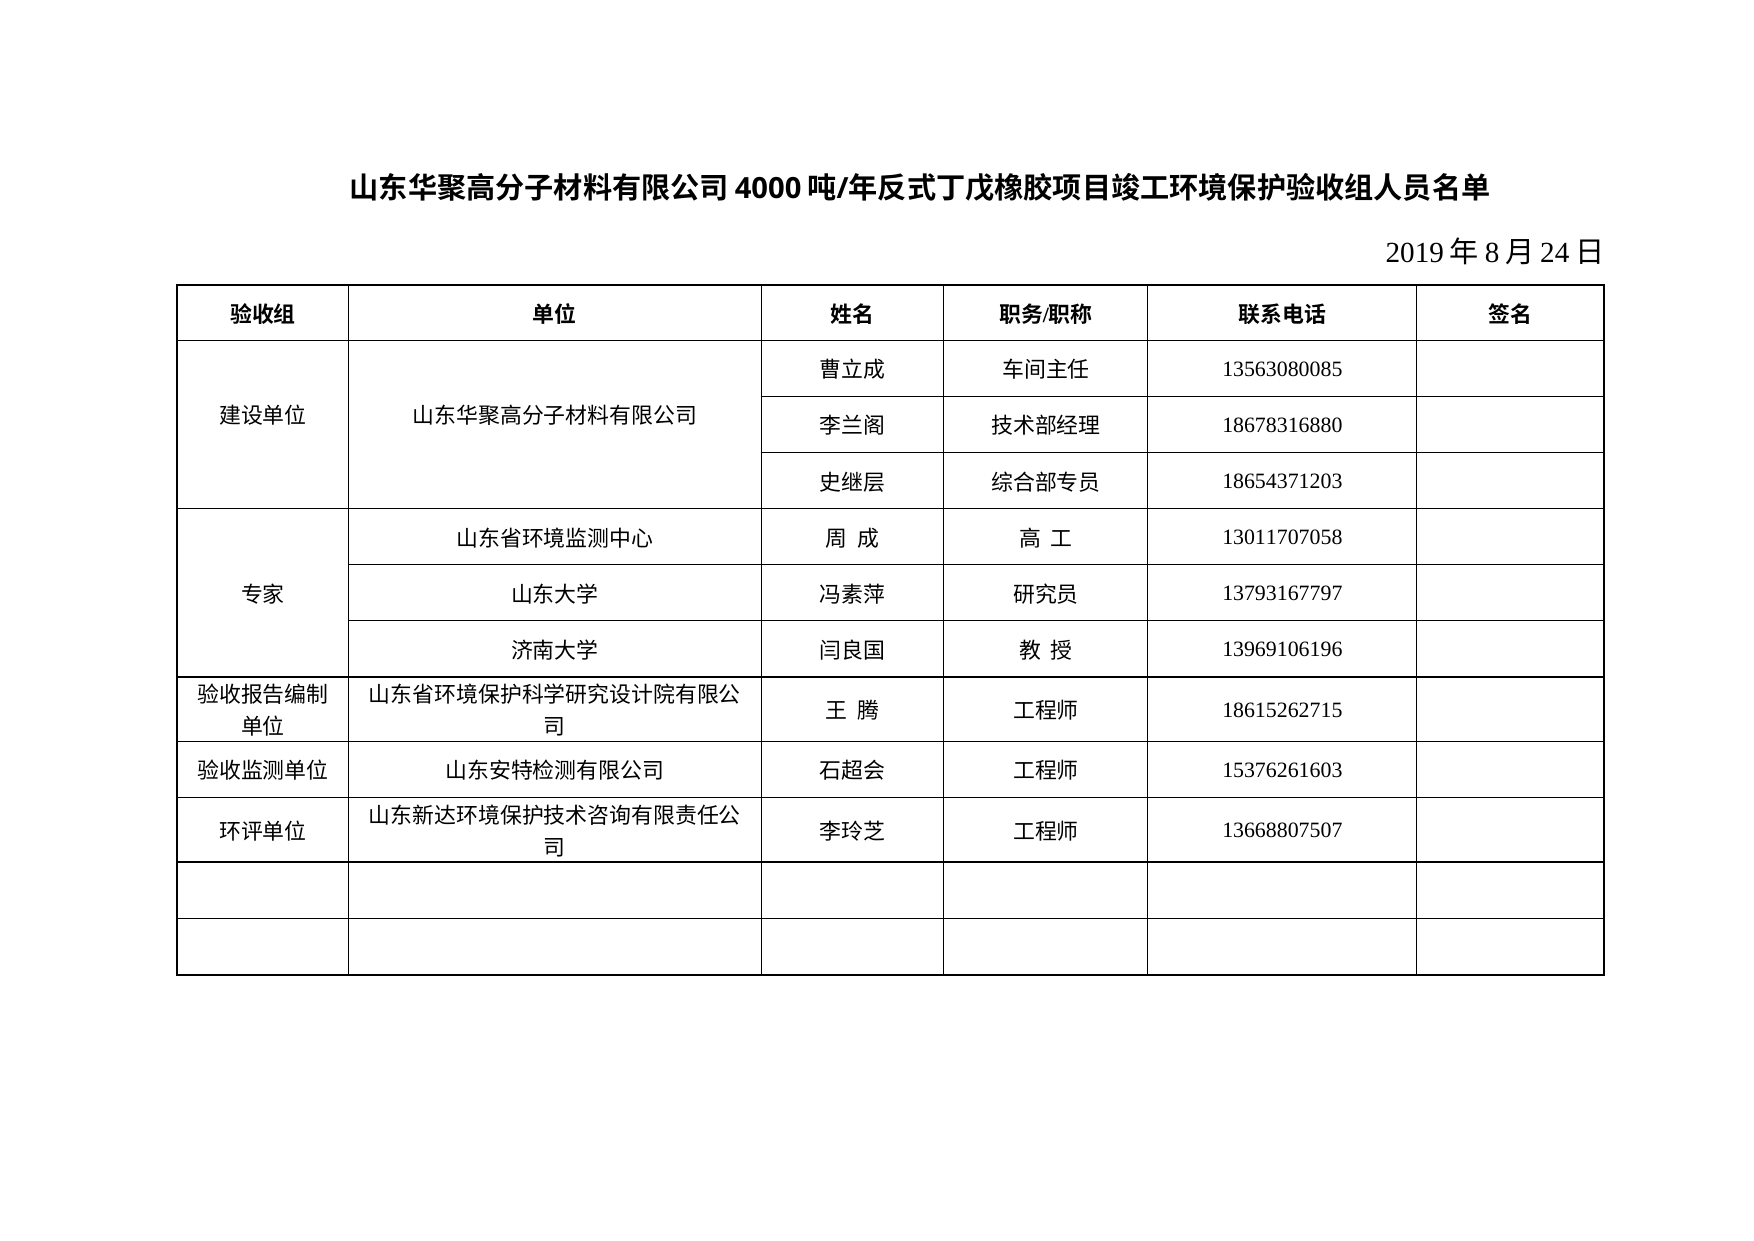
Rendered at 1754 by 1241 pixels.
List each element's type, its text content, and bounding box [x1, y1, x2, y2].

table_cell 史继层 [762, 453, 943, 508]
table_cell [178, 919, 348, 974]
table_cell 13793167797 [1148, 565, 1416, 620]
table_cell 李兰阁 [762, 397, 943, 452]
table_cell [944, 919, 1147, 974]
table_cell 教 授 [944, 621, 1147, 676]
table_cell [178, 863, 348, 917]
table_cell [1417, 742, 1603, 797]
table_cell 环评单位 [178, 798, 348, 861]
table_header 姓名 [762, 286, 943, 339]
table_cell [1417, 509, 1603, 564]
table_cell [349, 919, 761, 974]
table_cell 18654371203 [1148, 453, 1416, 508]
table_cell 高 工 [944, 509, 1147, 564]
table_cell [349, 863, 761, 917]
table_cell [762, 919, 943, 974]
table_cell [1417, 621, 1603, 676]
table_cell [1148, 919, 1416, 974]
table_cell 车间主任 [944, 341, 1147, 396]
table_cell 山东省环境保护科学研究设计院有限公司 [349, 678, 761, 741]
table_cell 李玲芝 [762, 798, 943, 861]
table_cell 13969106196 [1148, 621, 1416, 676]
table_cell 冯素萍 [762, 565, 943, 620]
table_cell 18615262715 [1148, 678, 1416, 741]
table_header 签名 [1417, 286, 1603, 339]
table_cell 专家 [178, 509, 348, 676]
table_cell 13011707058 [1148, 509, 1416, 564]
table_cell 工程师 [944, 798, 1147, 861]
table_cell 13668807507 [1148, 798, 1416, 861]
table_cell 建设单位 [178, 341, 348, 508]
table_cell 山东安特检测有限公司 [349, 742, 761, 797]
table_cell 石超会 [762, 742, 943, 797]
table_cell 山东华聚高分子材料有限公司 [349, 341, 761, 508]
table_cell [1417, 863, 1603, 917]
table_cell 曹立成 [762, 341, 943, 396]
table_cell 13563080085 [1148, 341, 1416, 396]
table_cell 验收报告编制单位 [178, 678, 348, 741]
text 2019年8月24日 [223, 229, 1604, 271]
table_header 联系电话 [1148, 286, 1416, 339]
table_cell [1417, 341, 1603, 396]
table_cell 山东省环境监测中心 [349, 509, 761, 564]
text 山东华聚高分子材料有限公司4000吨/年反式丁戊橡胶项目竣工环境保护验收组人员名单 [177, 165, 1604, 207]
table_cell [1417, 919, 1603, 974]
table_cell 验收监测单位 [178, 742, 348, 797]
table_cell 18678316880 [1148, 397, 1416, 452]
table_cell [1417, 798, 1603, 861]
table_cell [1417, 453, 1603, 508]
table_cell [1417, 678, 1603, 741]
table_cell 工程师 [944, 742, 1147, 797]
table_header 验收组 [178, 286, 348, 339]
table_cell [944, 863, 1147, 917]
table_cell 技术部经理 [944, 397, 1147, 452]
table_cell 山东大学 [349, 565, 761, 620]
table_cell [1148, 863, 1416, 917]
table_cell [1417, 565, 1603, 620]
table_cell 综合部专员 [944, 453, 1147, 508]
table_cell 工程师 [944, 678, 1147, 741]
table_cell 山东新达环境保护技术咨询有限责任公司 [349, 798, 761, 861]
table_cell 15376261603 [1148, 742, 1416, 797]
table_cell 王 腾 [762, 678, 943, 741]
table_header 单位 [349, 286, 761, 339]
table_cell [1417, 397, 1603, 452]
table_cell 济南大学 [349, 621, 761, 676]
table_cell 闫良国 [762, 621, 943, 676]
table_cell 研究员 [944, 565, 1147, 620]
table_cell 周 成 [762, 509, 943, 564]
table_header 职务/职称 [944, 286, 1147, 339]
table_cell [762, 863, 943, 917]
